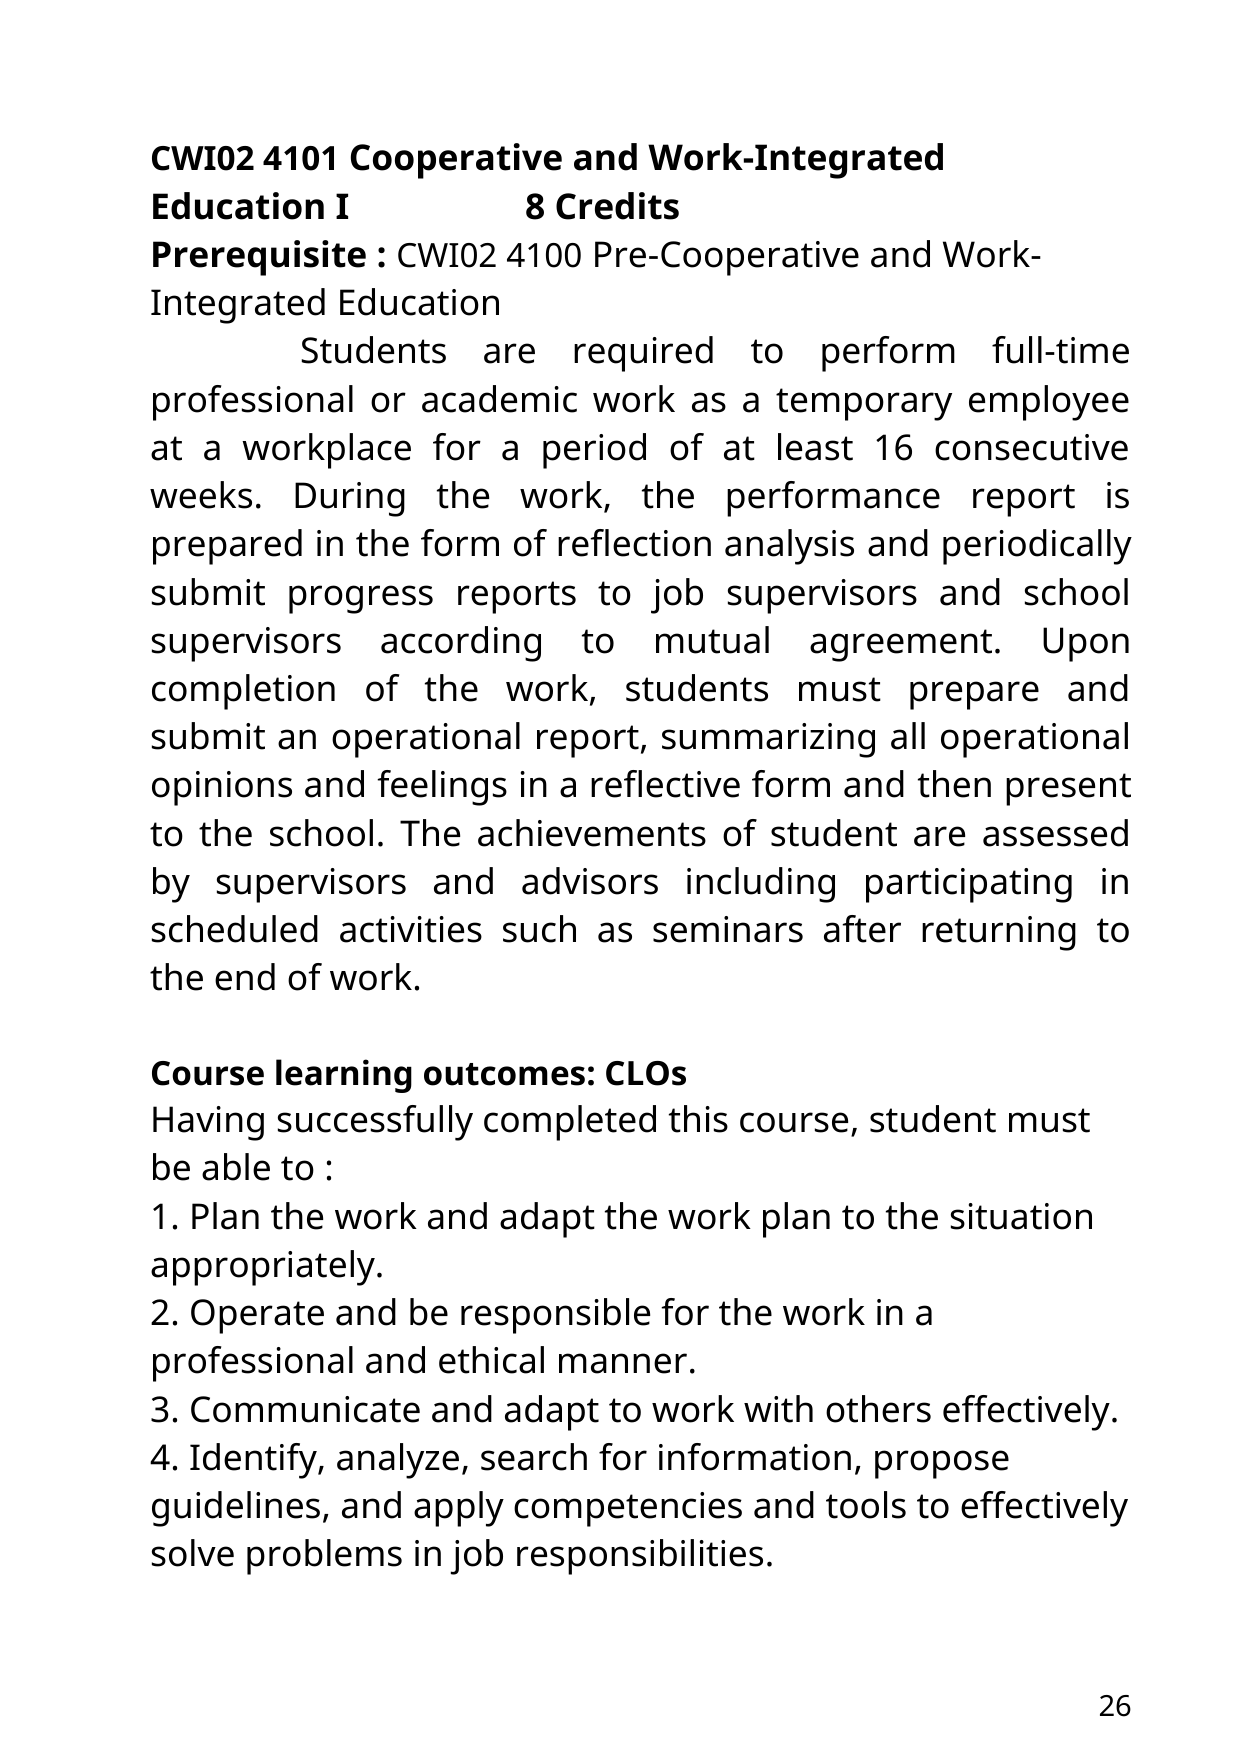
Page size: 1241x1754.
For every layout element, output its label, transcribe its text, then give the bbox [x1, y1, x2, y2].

text Having successfully completed this course, student must be able to : [150, 1095, 1132, 1191]
text Course learning outcomes: CLOs [150, 1049, 1132, 1095]
text CWI02 4101 Cooperative and Work-Integrated Education I 8 Credits [150, 133, 1132, 229]
text 4. Identify, analyze, search for information, propose guidelines, and apply competencies and tools to effectively solve problems in job responsibilities. [150, 1432, 1132, 1577]
text 1. Plan the work and adapt the work plan to the situation appropriately. [150, 1191, 1132, 1288]
text Prerequisite : CWI02 4100 Pre-Cooperative and Work-Integrated Education [150, 229, 1132, 326]
text 3. Communicate and adapt to work with others effectively. [150, 1384, 1132, 1432]
text 2. Operate and be responsible for the work in a professional and ethical manner. [150, 1288, 1132, 1384]
text Students are required to perform full-time professional or academic work as a temporary employee at a workplace for a period of at least 16 consecutive weeks. During the work, the performance report is prepared in the form of reflection analysis and periodically submit progress reports to job supervisors and school supervisors according to mutual agreement. Upon completion of the work, students must prepare and submit an operational report, summarizing all operational opinions and feelings in a reflective form and then present to the school. The achievements of student are assessed by supervisors and advisors including participating in scheduled activities such as seminars after returning to the end of work. [150, 326, 1132, 1001]
